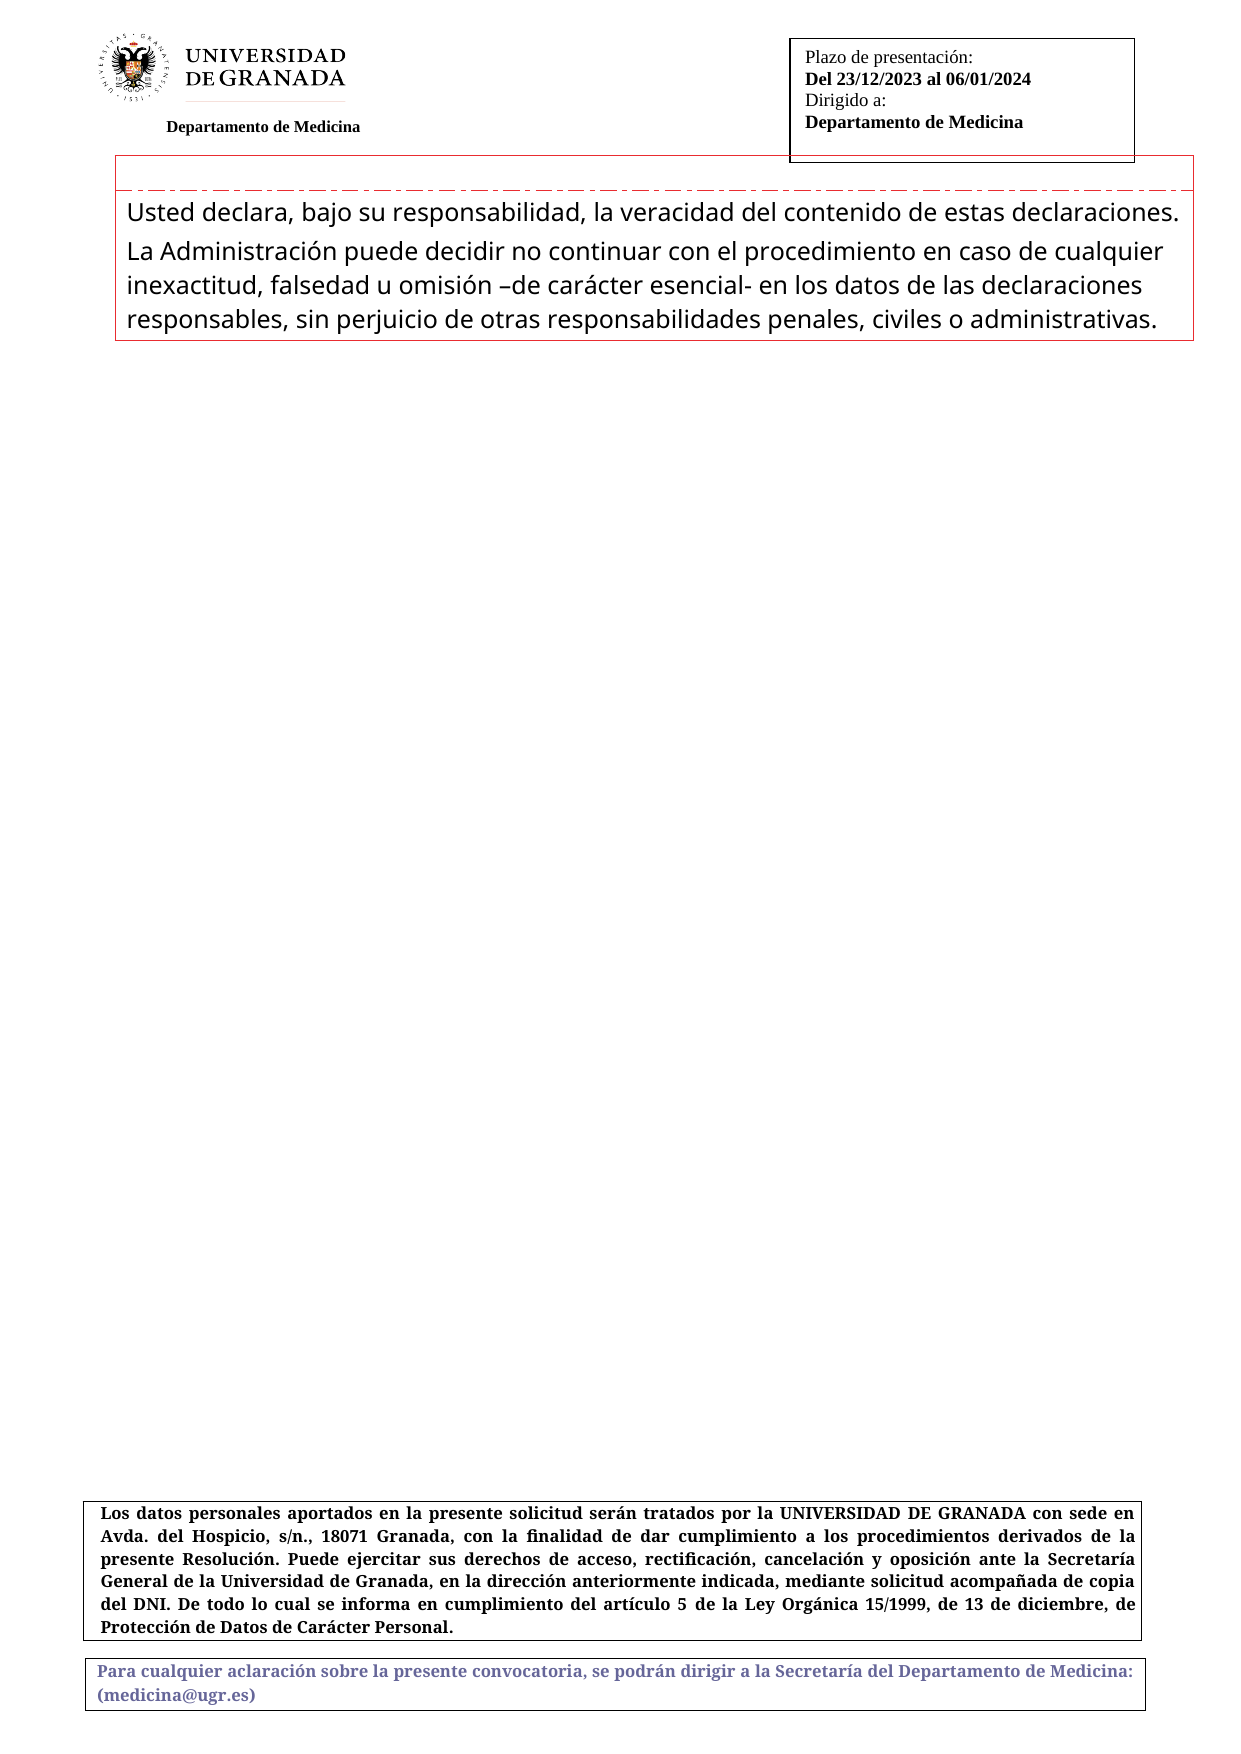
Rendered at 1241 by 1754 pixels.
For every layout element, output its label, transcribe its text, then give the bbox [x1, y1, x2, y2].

table_cell [116, 156, 1193, 190]
table_cell Usted declara, bajo su responsabilidad, la veracidad del contenido de estas declaraciones. La Administración puede decidir no continuar con el procedimiento en caso de cualquier inexactitud, falsedad u omisión –de carácter esencial- en los datos de las declaraciones responsables, sin perjuicio de otras responsabilidades penales, civiles o administrativas. [116, 190, 1193, 340]
picture [98, 33, 346, 102]
